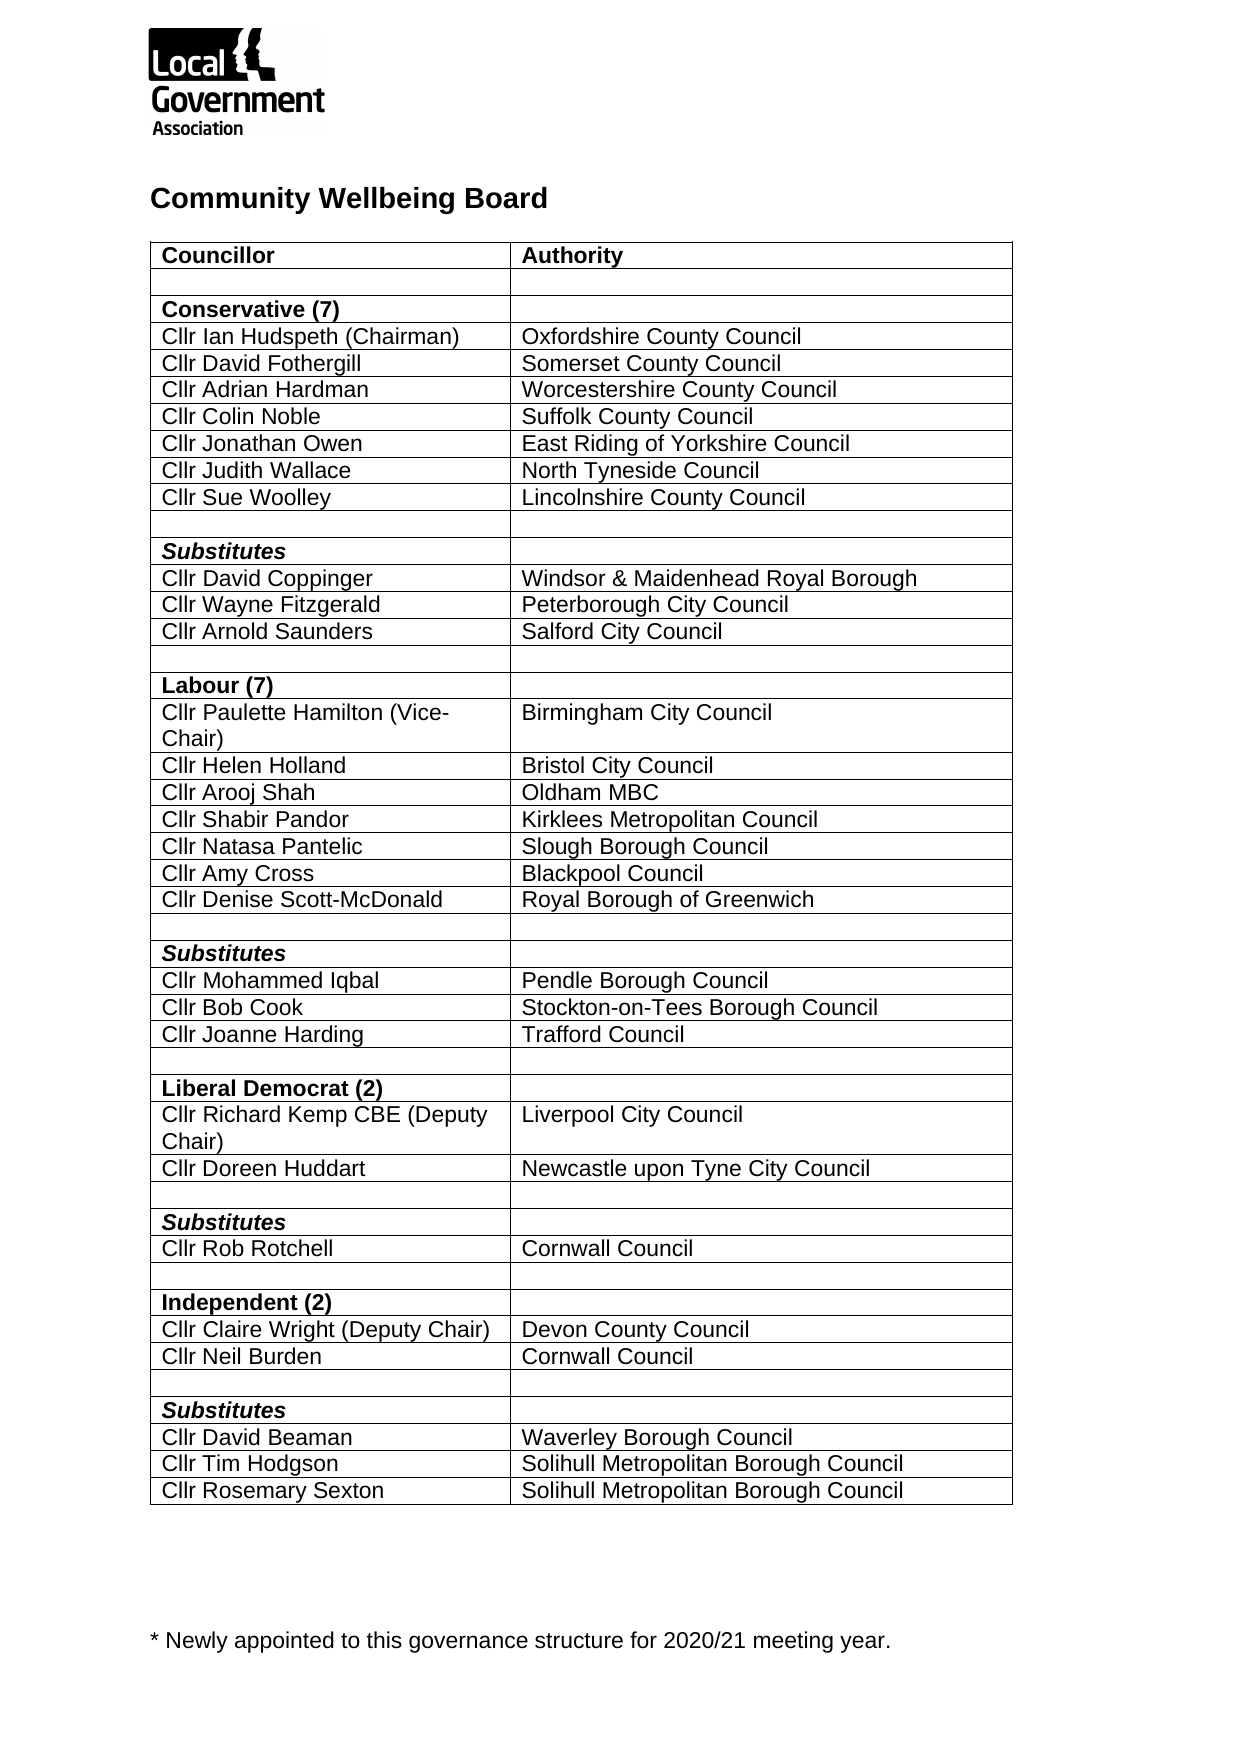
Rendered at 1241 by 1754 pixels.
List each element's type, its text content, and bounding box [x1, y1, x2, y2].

table_header [151, 1263, 510, 1288]
table_cell Solihull Metropolitan Borough Council [511, 1451, 1012, 1477]
table_cell Cllr Adrian Hardman [151, 377, 510, 403]
table_header [151, 646, 510, 671]
table_cell Solihull Metropolitan Borough Council [511, 1478, 1012, 1503]
table_header [511, 1263, 1012, 1288]
table_cell Cllr Doreen Huddart [151, 1155, 510, 1181]
table_cell [511, 673, 1012, 698]
table_cell [511, 1397, 1012, 1423]
table_cell Cllr Shabir Pandor [151, 806, 510, 832]
table_cell Substitutes [151, 1397, 510, 1423]
table_cell Pendle Borough Council [511, 968, 1012, 993]
table_cell Cllr Claire Wright (Deputy Chair) [151, 1316, 510, 1342]
table_cell Substitutes [151, 1209, 510, 1235]
table_header Authority [511, 243, 1012, 268]
table_cell Slough Borough Council [511, 833, 1012, 859]
table_cell [511, 269, 1012, 295]
table_cell [511, 941, 1012, 967]
table_cell [511, 1290, 1012, 1315]
table_cell Cllr Rosemary Sexton [151, 1478, 510, 1503]
table_cell Trafford Council [511, 1021, 1012, 1047]
table_cell Conservative (7) [151, 296, 510, 322]
table_cell [511, 538, 1012, 564]
table_cell Liberal Democrat ( 2) [151, 1075, 510, 1101]
table_cell Cllr David Coppinger [151, 565, 510, 591]
table_cell Worcestershire County Council [511, 377, 1012, 403]
table_cell Cllr Tim Hodgson [151, 1451, 510, 1477]
table_cell Substitutes [151, 538, 510, 564]
table_cell Cllr Jonathan Owen [151, 431, 510, 456]
table_header [151, 511, 510, 537]
table_cell Kirklees Metropolitan Council [511, 806, 1012, 832]
table_cell Cllr Richard Kemp CBE (Deputy Chair) [151, 1102, 510, 1154]
table_cell [511, 1209, 1012, 1235]
table_cell Cllr David Fothergill [151, 350, 510, 376]
table_cell Cornwall Council [511, 1343, 1012, 1369]
table_cell Peterborough City Council [511, 592, 1012, 618]
table_cell East Riding of Yorkshire Council [511, 431, 1012, 456]
table_cell Salford City Council [511, 619, 1012, 644]
table_cell Cllr Arooj Shah [151, 780, 510, 805]
table_cell Substitutes [151, 941, 510, 967]
table_cell Suffolk County Council [511, 404, 1012, 429]
table_cell Cllr Colin Noble [151, 404, 510, 429]
table_cell Oldham MBC [511, 780, 1012, 805]
table_cell Bristol City Council [511, 753, 1012, 778]
table_cell Cllr Arnold Saunders [151, 619, 510, 644]
table_cell Cllr Helen Holland [151, 753, 510, 778]
table_cell Windsor & Maidenhead Royal Borough [511, 565, 1012, 591]
table_cell Newcastle upon Tyne City Council [511, 1155, 1012, 1181]
table_cell Cllr Sue Woolley [151, 484, 510, 510]
picture [148, 28, 325, 135]
table_header Councillor [151, 243, 510, 268]
table_cell Labour (7) [151, 673, 510, 698]
table_header [511, 1182, 1012, 1208]
table_cell Liverpool City Council [511, 1102, 1012, 1154]
table_cell [511, 1075, 1012, 1101]
table_cell [151, 269, 510, 295]
table_cell Lincolnshire County Council [511, 484, 1012, 510]
table_cell Birmingham City Council [511, 699, 1012, 752]
table_header [511, 1048, 1012, 1074]
table_cell Cllr Judith Wallace [151, 458, 510, 483]
table_cell Cllr Ian Hudspeth (Chairman) [151, 323, 510, 349]
table_cell Cllr Rob Rotchell [151, 1236, 510, 1262]
table_cell Waverley Borough Council [511, 1424, 1012, 1450]
table_cell Stockton-on-Tees Borough Council [511, 995, 1012, 1020]
table_cell Royal Borough of Greenwich [511, 887, 1012, 913]
table_cell Somerset County Council [511, 350, 1012, 376]
table_cell Cllr Joanne Harding [151, 1021, 510, 1047]
table_cell Blackpool Council [511, 860, 1012, 886]
table_header [511, 511, 1012, 537]
table_cell [511, 296, 1012, 322]
table_header [511, 914, 1012, 940]
table_cell Cllr Bob Cook [151, 995, 510, 1020]
table_header [151, 1370, 510, 1396]
table_cell Cllr Natasa Pantelic [151, 833, 510, 859]
text Community Wellbeing Board [150, 182, 1090, 215]
table_cell Devon County Council [511, 1316, 1012, 1342]
table_cell Cllr Neil Burden [151, 1343, 510, 1369]
table_cell Cllr Amy Cross [151, 860, 510, 886]
table_header [151, 914, 510, 940]
table_cell Independent ( 2) [151, 1290, 510, 1315]
table_header [511, 646, 1012, 671]
table_cell Cornwall Council [511, 1236, 1012, 1262]
table_header [151, 1182, 510, 1208]
table_cell Cllr Mohammed Iqbal [151, 968, 510, 993]
table_cell Cllr Denise Scott-McDonald [151, 887, 510, 913]
table_header [151, 1048, 510, 1074]
table_cell Oxfordshire County Council [511, 323, 1012, 349]
table_header [511, 1370, 1012, 1396]
table_cell Cllr Paulette Hamilton (Vice-Chair) [151, 699, 510, 752]
table_cell Cllr David Beaman [151, 1424, 510, 1450]
table_cell North Tyneside Council [511, 458, 1012, 483]
table_cell Cllr Wayne Fitzgerald [151, 592, 510, 618]
